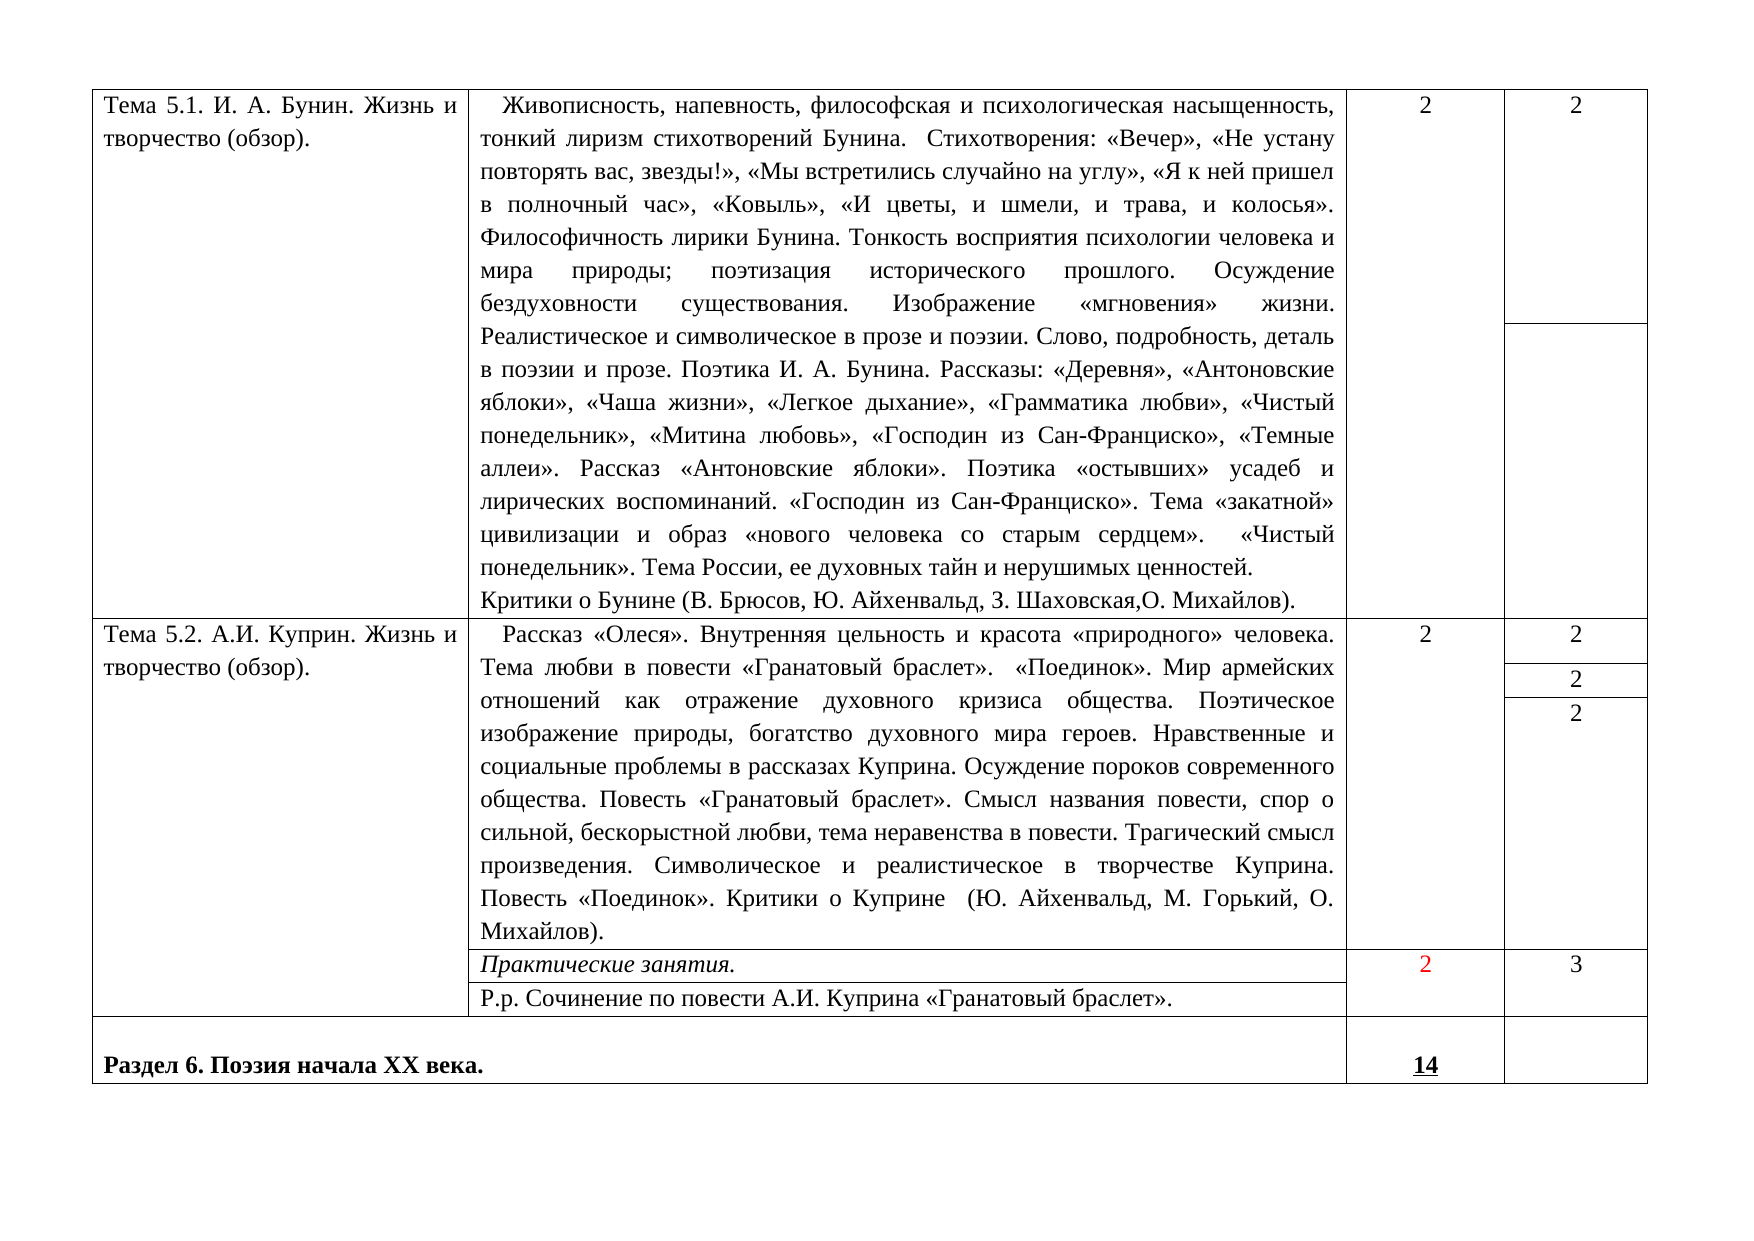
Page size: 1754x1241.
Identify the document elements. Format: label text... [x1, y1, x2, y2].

table_cell [1505, 1017, 1647, 1082]
table_cell 2 [1505, 619, 1647, 663]
table_cell 2 [1347, 619, 1504, 948]
table_cell 2 [1505, 664, 1647, 697]
table_cell 14 [1347, 1017, 1504, 1082]
table_cell 2 [1505, 90, 1647, 323]
table_cell Р.р. Сочинение по повести А.И. Куприна «Гранатовый браслет». [469, 983, 1346, 1016]
table_cell Раздел 6. Поэзия начала ХХ века. [93, 1017, 1346, 1082]
table_cell 2 [1347, 950, 1504, 1016]
table_cell Тема 5.2. А.И. Куприн. Жизнь и творчество (обзор). [93, 619, 468, 1016]
table_cell [1505, 324, 1647, 618]
table_cell Живописность, напевность, философская и психологическая насыщенность, тонкий лиризм стихотворений Бунина. Стихотворения: «Вечер», «Не устану повторять вас, звезды!», «Мы встретились случайно на углу», «Я к ней пришел в полночный час», «Ковыль», «И цветы, и шмели, и трава, и колосья». Философичность лирики Бунина. Тонкость восприятия психологии человека и мира природы; поэтизация исторического прошлого. Осуждение бездуховности существования. Изображение «мгновения» жизни. Реалистическое и символическое в прозе и поэзии. Слово, подробность, деталь в поэзии и прозе. Поэтика И. А. Бунина. Рассказы: «Деревня», «Антоновские яблоки», «Чаша жизни», «Легкое дыхание», «Грамматика любви», «Чистый понедельник», «Митина любовь», «Господин из Сан-Франциско», «Темные аллеи». Рассказ «Антоновские яблоки». Поэтика «остывших» усадеб и лирических воспоминаний. «Господин из Сан-Франциско». Тема «закатной» цивилизации и образ «нового человека со старым сердцем». «Чистый понедельник». Тема России, ее духовных тайн и нерушимых ценностей. Критики о Бунине (В. Брюсов, Ю. Айхенвальд, З. Шаховская,О. Михайлов). [469, 90, 1346, 618]
table_cell Тема 5.1. И. А. Бунин. Жизнь и творчество (обзор). [93, 90, 468, 618]
table_cell 2 [1347, 90, 1504, 618]
table_cell Рассказ «Олеся». Внутренняя цельность и красота «природного» человека. Тема любви в повести «Гранатовый браслет». «Поединок». Мир армейских отношений как отражение духовного кризиса общества. Поэтическое изображение природы, богатство духовного мира героев. Нравственные и социальные проблемы в рассказах Куприна. Осуждение пороков современного общества. Повесть «Гранатовый браслет». Смысл названия повести, спор о сильной, бескорыстной любви, тема неравенства в повести. Трагический смысл произведения. Символическое и реалистическое в творчестве Куприна. Повесть «Поединок». Критики о Куприне (Ю. Айхенвальд, М. Горький, О. Михайлов). [469, 619, 1346, 948]
table_cell Практические занятия. [469, 950, 1346, 982]
table_cell 2 [1505, 698, 1647, 948]
table_cell 3 [1505, 950, 1647, 1016]
